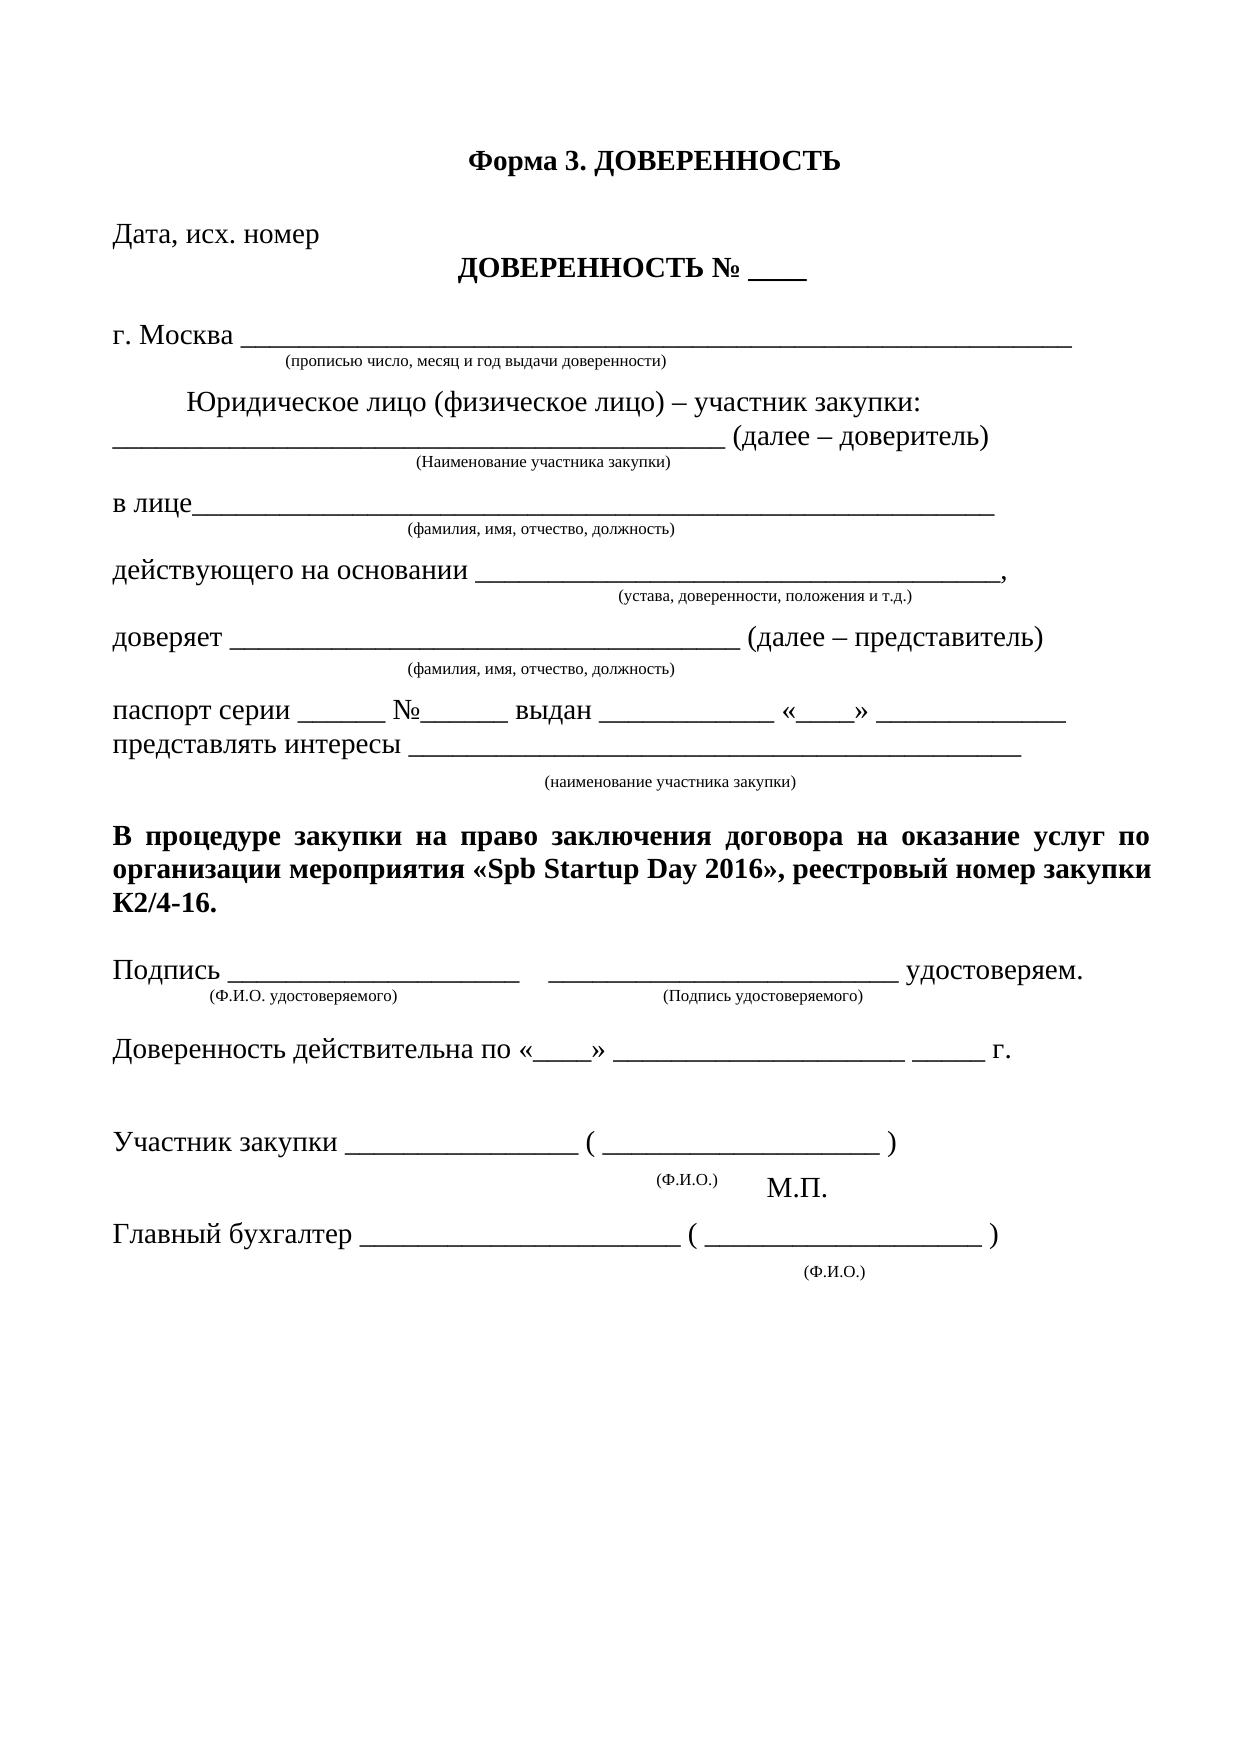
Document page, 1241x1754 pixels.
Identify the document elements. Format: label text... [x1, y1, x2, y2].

subtitle доверяет ___________________________________ (далее – представитель) [112, 619, 1152, 652]
text Юридическое лицо (физическое лицо) – участник закупки: [112, 384, 1152, 418]
text Дата, исх. номер [112, 216, 1152, 250]
text (Ф.И.О.) М.П. [112, 1170, 1152, 1203]
text (устава, доверенности, положения и т.д.) [407, 585, 1152, 619]
text (фамилия, имя, отчество, должность) [407, 518, 1152, 552]
subtitle Форма 3. доверенность [157, 143, 1152, 177]
text представлять интересы __________________________________________ [112, 726, 1152, 759]
text (Ф.И.О. удостоверяемого) (Подпись удостоверяемого) [112, 986, 1152, 1019]
text (наименование участника закупки) [481, 772, 1152, 805]
text ДОВЕРЕННОСТЬ № ____ [112, 250, 1152, 283]
text Участник закупки ________________ ( ___________________ ) [112, 1124, 1152, 1157]
text (Наименование участника закупки) [407, 451, 1152, 485]
text (Ф.И.О.) [112, 1262, 1152, 1295]
text Подпись ____________________ ________________________ удостоверяем. [112, 952, 1152, 986]
text __________________________________________ (далее – доверитель) [112, 418, 1152, 451]
text В процедуре закупки на право заключения договора на оказание услуг по организации мероприятия «Spb Startup Day 2016», реестровый номер закупки К2/4-16. [112, 818, 1152, 918]
text (прописью число, месяц и год выдачи доверенности) [112, 351, 1152, 384]
text Главный бухгалтер ______________________ ( ___________________ ) [112, 1216, 1152, 1249]
text паспорт серии ______ №______ выдан ____________ «____» _____________ [112, 692, 1152, 726]
text действующего на основании ____________________________________, [112, 552, 1152, 585]
text г. Москва _________________________________________________________ [112, 317, 1152, 351]
text (фамилия, имя, отчество, должность) [407, 659, 1152, 692]
text в лице_______________________________________________________ [112, 485, 1152, 518]
text Доверенность действительна по «____» ____________________ _____ г. [112, 1032, 1152, 1065]
